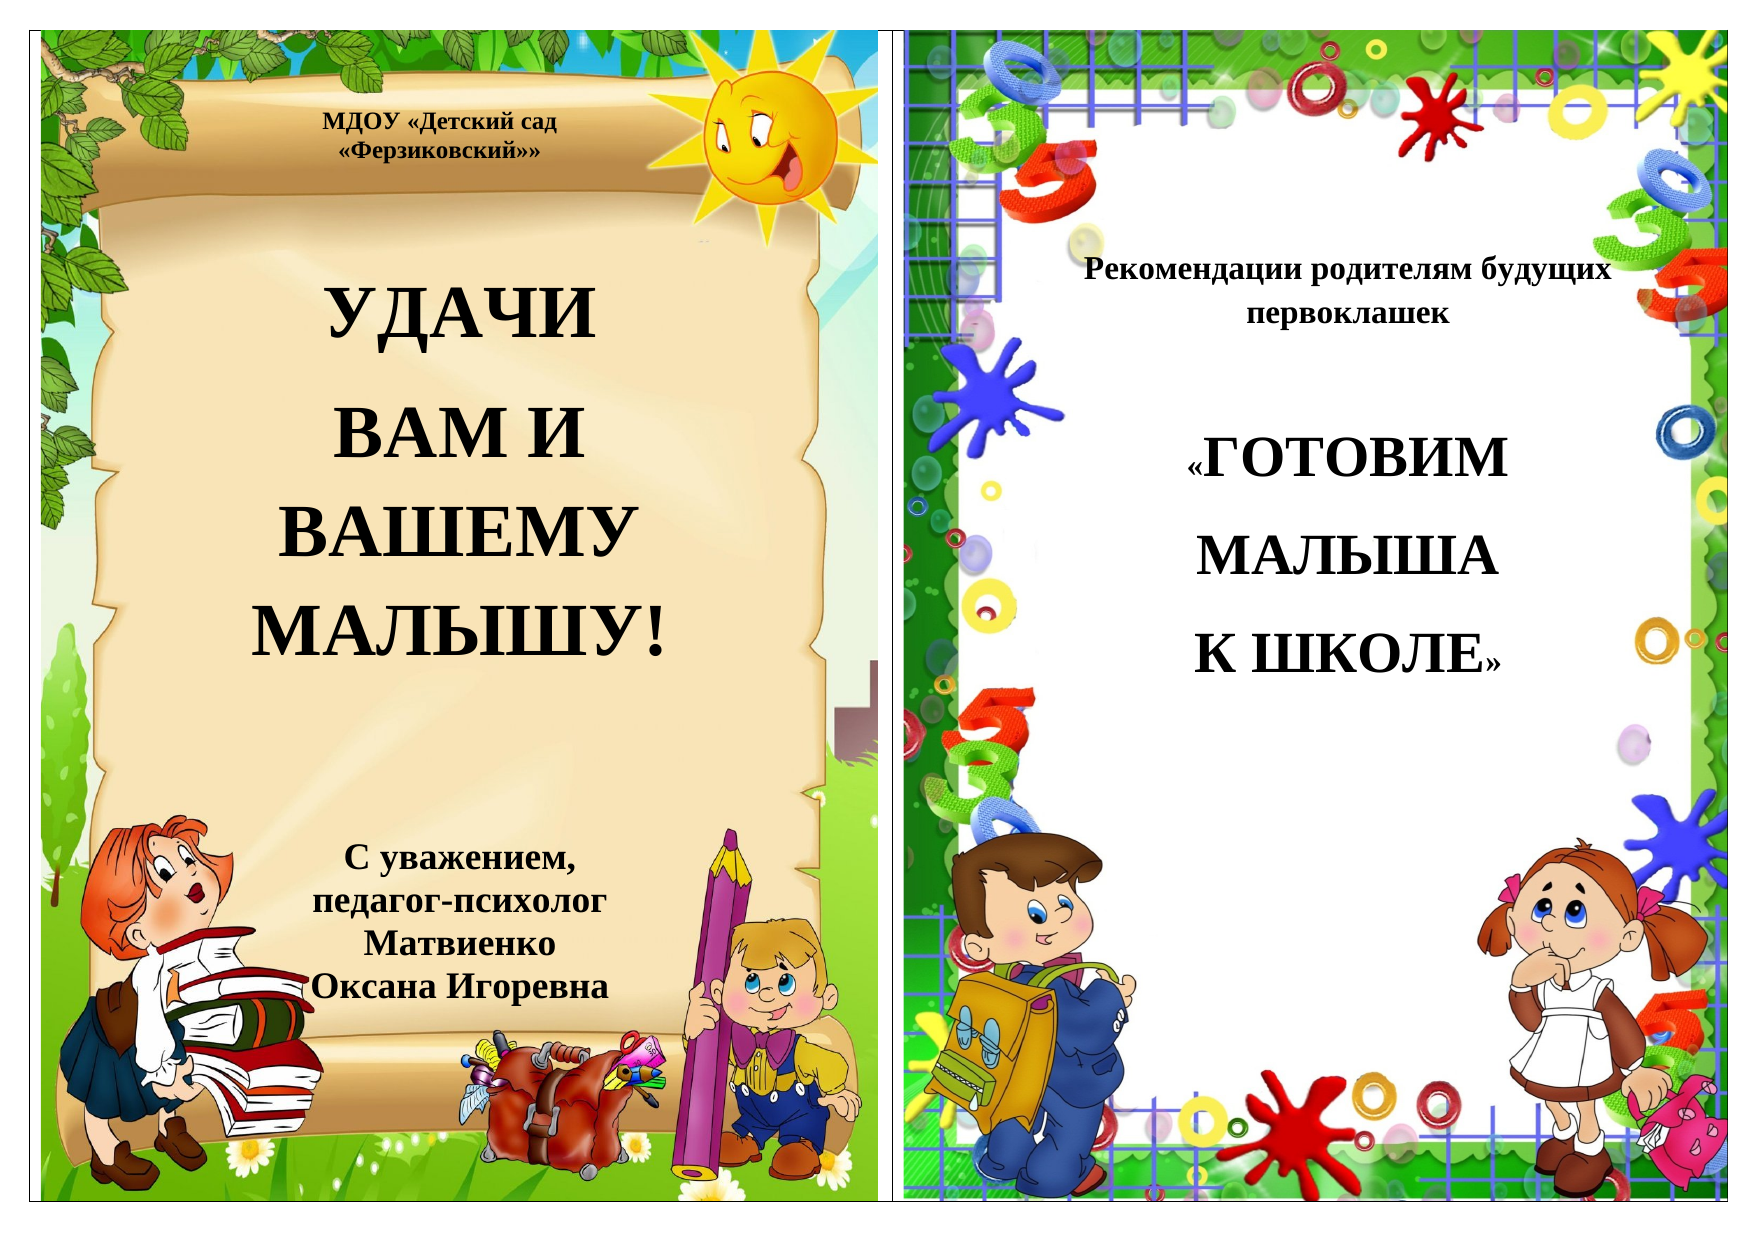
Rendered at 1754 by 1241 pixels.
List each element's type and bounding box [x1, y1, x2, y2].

table_header [30, 31, 40, 1201]
table_header [893, 31, 903, 1201]
table_header [878, 31, 892, 1201]
picture [903, 30, 1728, 1201]
picture [40, 30, 878, 1201]
